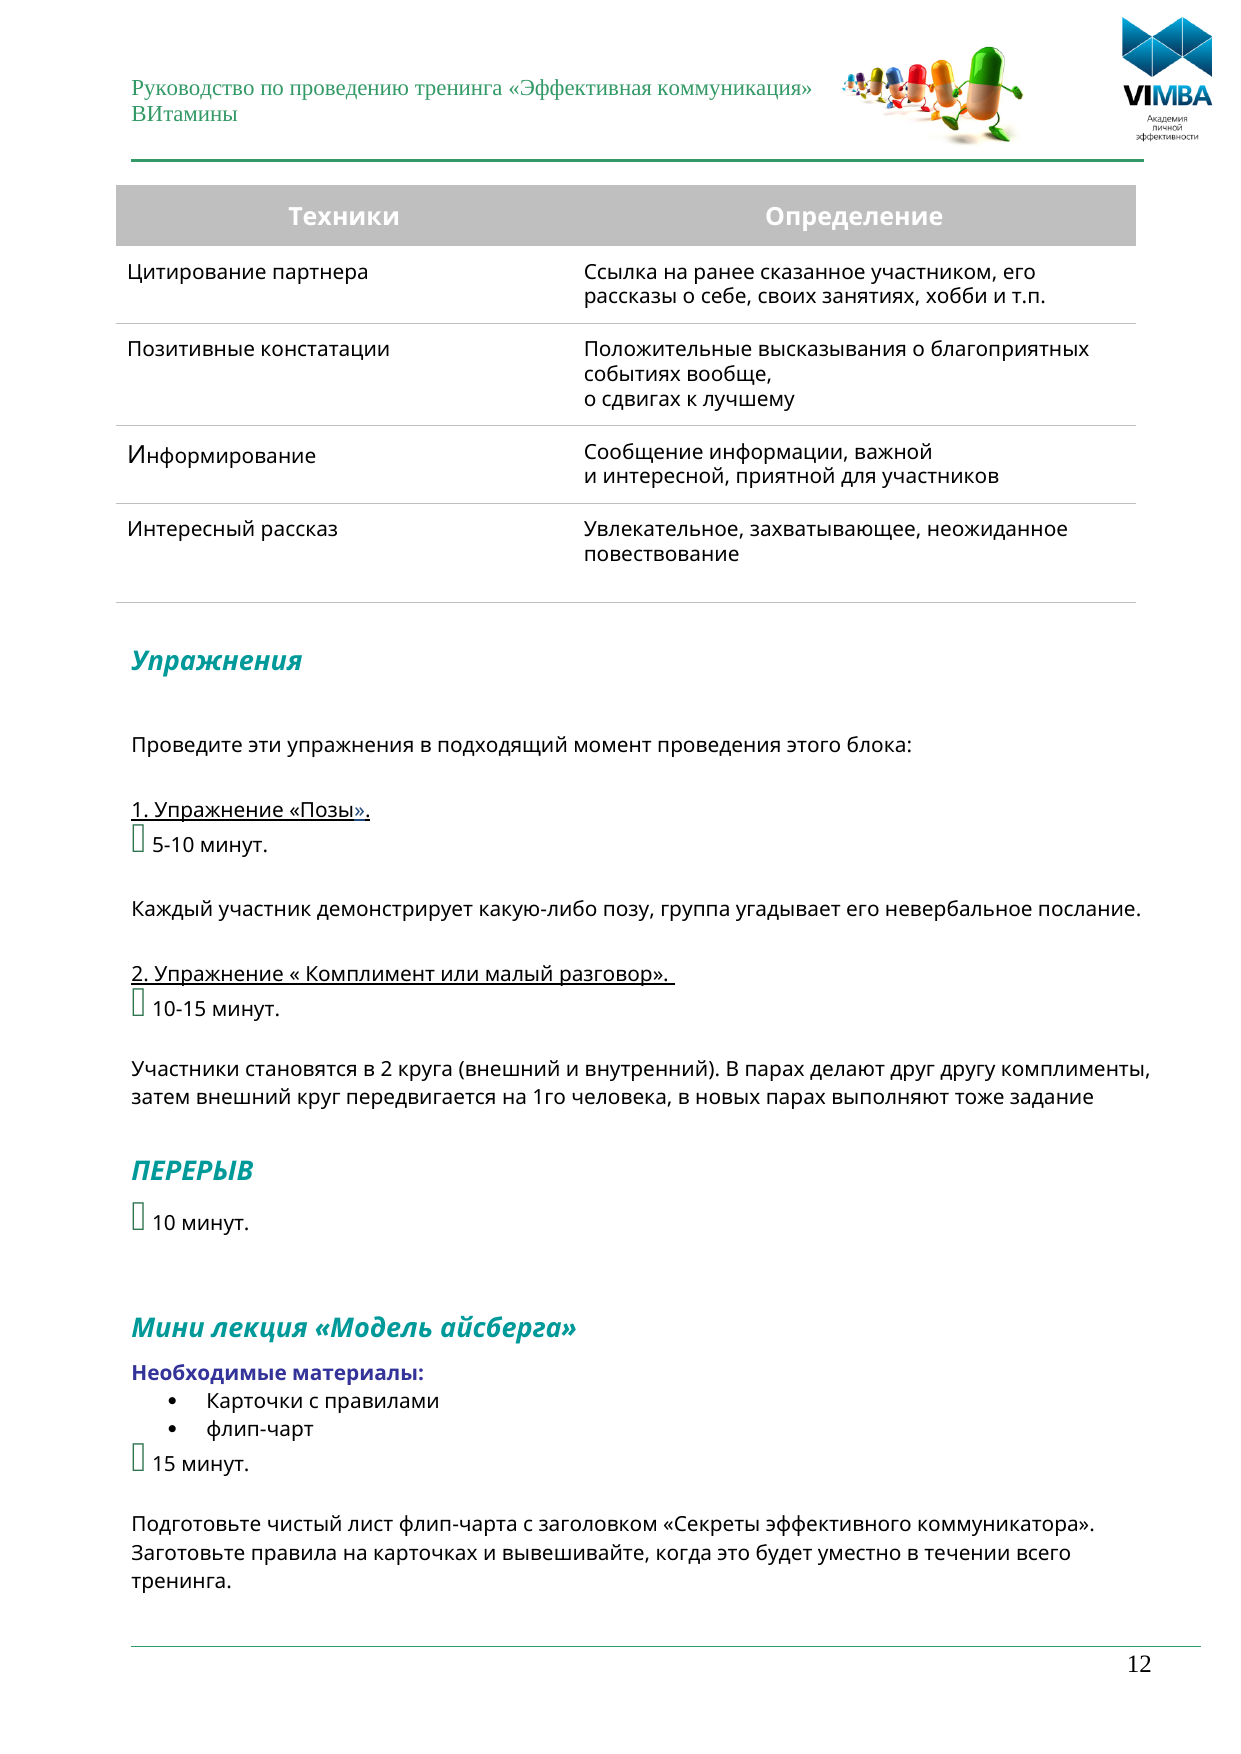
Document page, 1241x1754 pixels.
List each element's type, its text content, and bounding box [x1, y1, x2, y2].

text 15 минут. [131, 1443, 1152, 1481]
text 10 минут. [131, 1201, 1152, 1239]
text Проведите эти упражнения в подходящий момент проведения этого блока: [131, 730, 1152, 758]
picture [836, 39, 1033, 146]
table_cell Цитирование партнера [116, 246, 572, 322]
table_cell Информирование [116, 426, 572, 502]
table_cell Интересный рассказ [116, 504, 572, 602]
text Упражнения [131, 641, 1152, 678]
text 10-15 минут. [131, 987, 1152, 1025]
text Подготовьте чистый лист флип-чарта с заголовком «Секреты эффективного коммуникатора». Заготовьте правила на карточках и вывешивайте, когда это будет уместно в течении всего тренинга. [131, 1509, 1152, 1595]
table_header Техники [116, 186, 572, 245]
text 2. Упражнение « Комплимент или малый разговор». [131, 959, 1152, 987]
text 5-10 минут. [131, 823, 1152, 861]
picture [1100, 0, 1235, 147]
table_cell Ссылка на ранее сказанное участником, его рассказы о себе, своих занятиях, хобби и т.п. [572, 246, 1136, 322]
table_cell Положительные высказывания о благоприятных событиях вообще, о сдвигах к лучшему [572, 324, 1136, 425]
table_cell Сообщение информации, важной и интересной, приятной для участников [572, 426, 1136, 502]
text 1. Упражнение «Позы». [131, 795, 1152, 823]
text Мини лекция «Модель айсберга» [131, 1308, 1152, 1345]
text Необходимые материалы: [131, 1358, 1152, 1386]
list флип-чарт [169, 1414, 1152, 1443]
text Каждый участник демонстрирует какую-либо позу, группа угадывает его невербальное послание. [131, 894, 1152, 922]
text ПЕРЕРЫВ [131, 1152, 1152, 1188]
table_cell Увлекательное, захватывающее, неожиданное повествование [572, 504, 1136, 602]
text Участники становятся в 2 круга (внешний и внутренний). В парах делают друг другу комплименты, затем внешний круг передвигается на 1го человека, в новых парах выполняют тоже задание [131, 1054, 1152, 1111]
table_header Определение [572, 186, 1136, 245]
list Карточки с правилами [169, 1386, 1152, 1414]
table_cell Позитивные констатации [116, 324, 572, 425]
